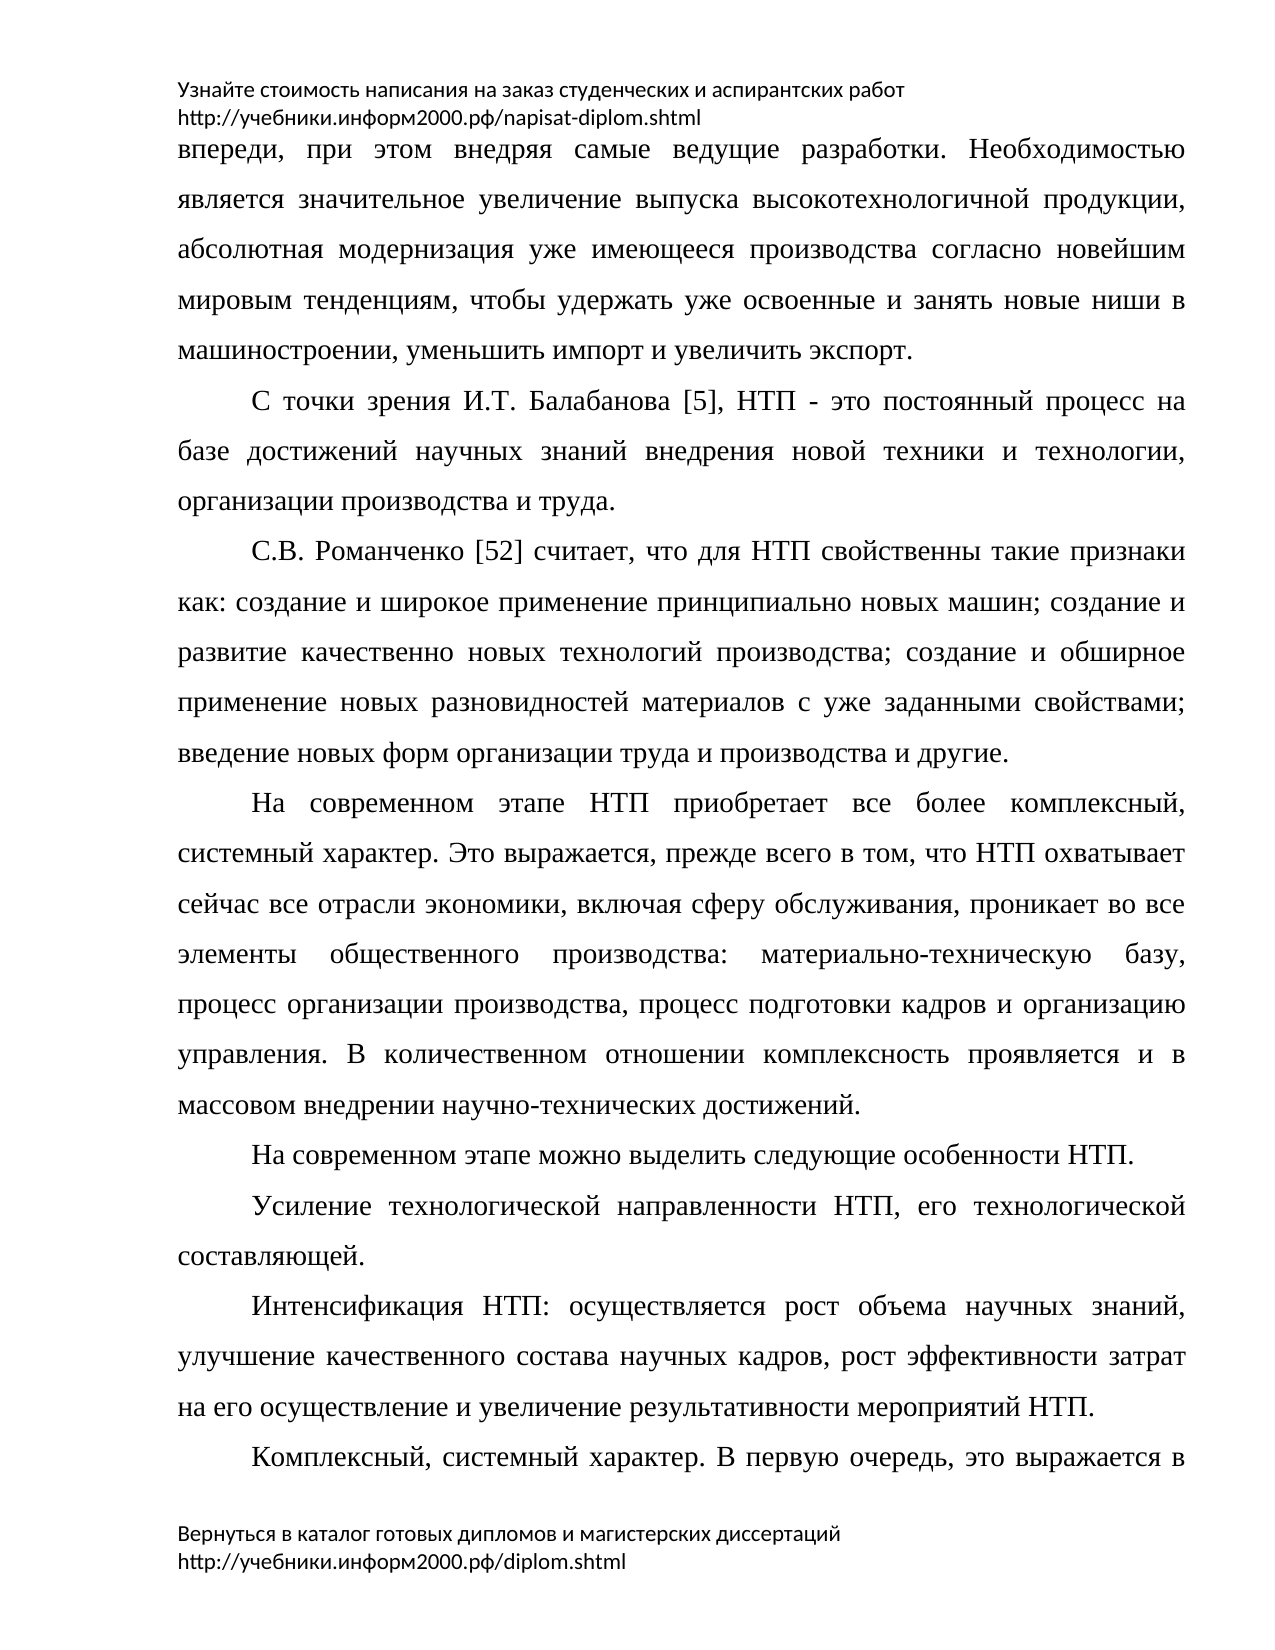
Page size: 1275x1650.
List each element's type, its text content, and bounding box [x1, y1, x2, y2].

text С.В. Романченко [52] считает, что для НТП свойственны такие признаки как: создание и широкое применение принципиально новых машин; создание и развитие качественно новых технологий производства; создание и обширное применение новых разновидностей материалов с уже заданными свойствами; введение новых форм организации труда и производства и другие. [177, 533, 1186, 768]
text На современном этапе НТП приобретает все более комплексный, системный характер. Это выражается, прежде всего в том, что НТП охватывает сейчас все отрасли экономики, включая сферу обслуживания, проникает во все элементы общественного производства: материально-техническую базу, процесс организации производства, процесс подготовки кадров и организацию управления. В количественном отношении комплексность проявляется и в массовом внедрении научно-технических достижений. [177, 785, 1186, 1121]
text Интенсификация НТП: осуществляется рост объема научных знаний, улучшение качественного состава научных кадров, рост эффективности затрат на его осуществление и увеличение результативности мероприятий НТП. [177, 1288, 1186, 1422]
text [177, 1439, 1186, 1473]
text На современном этапе можно выделить следующие особенности НТП. [177, 1137, 1186, 1171]
text С точки зрения И.Т. Балабанова [5], НТП - это постоянный процесс на базе достижений научных знаний внедрения новой техники и технологии, организации производства и труда. [177, 383, 1186, 517]
text Усиление технологической направленности НТП, его технологической составляющей. [177, 1188, 1186, 1271]
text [177, 131, 1186, 366]
